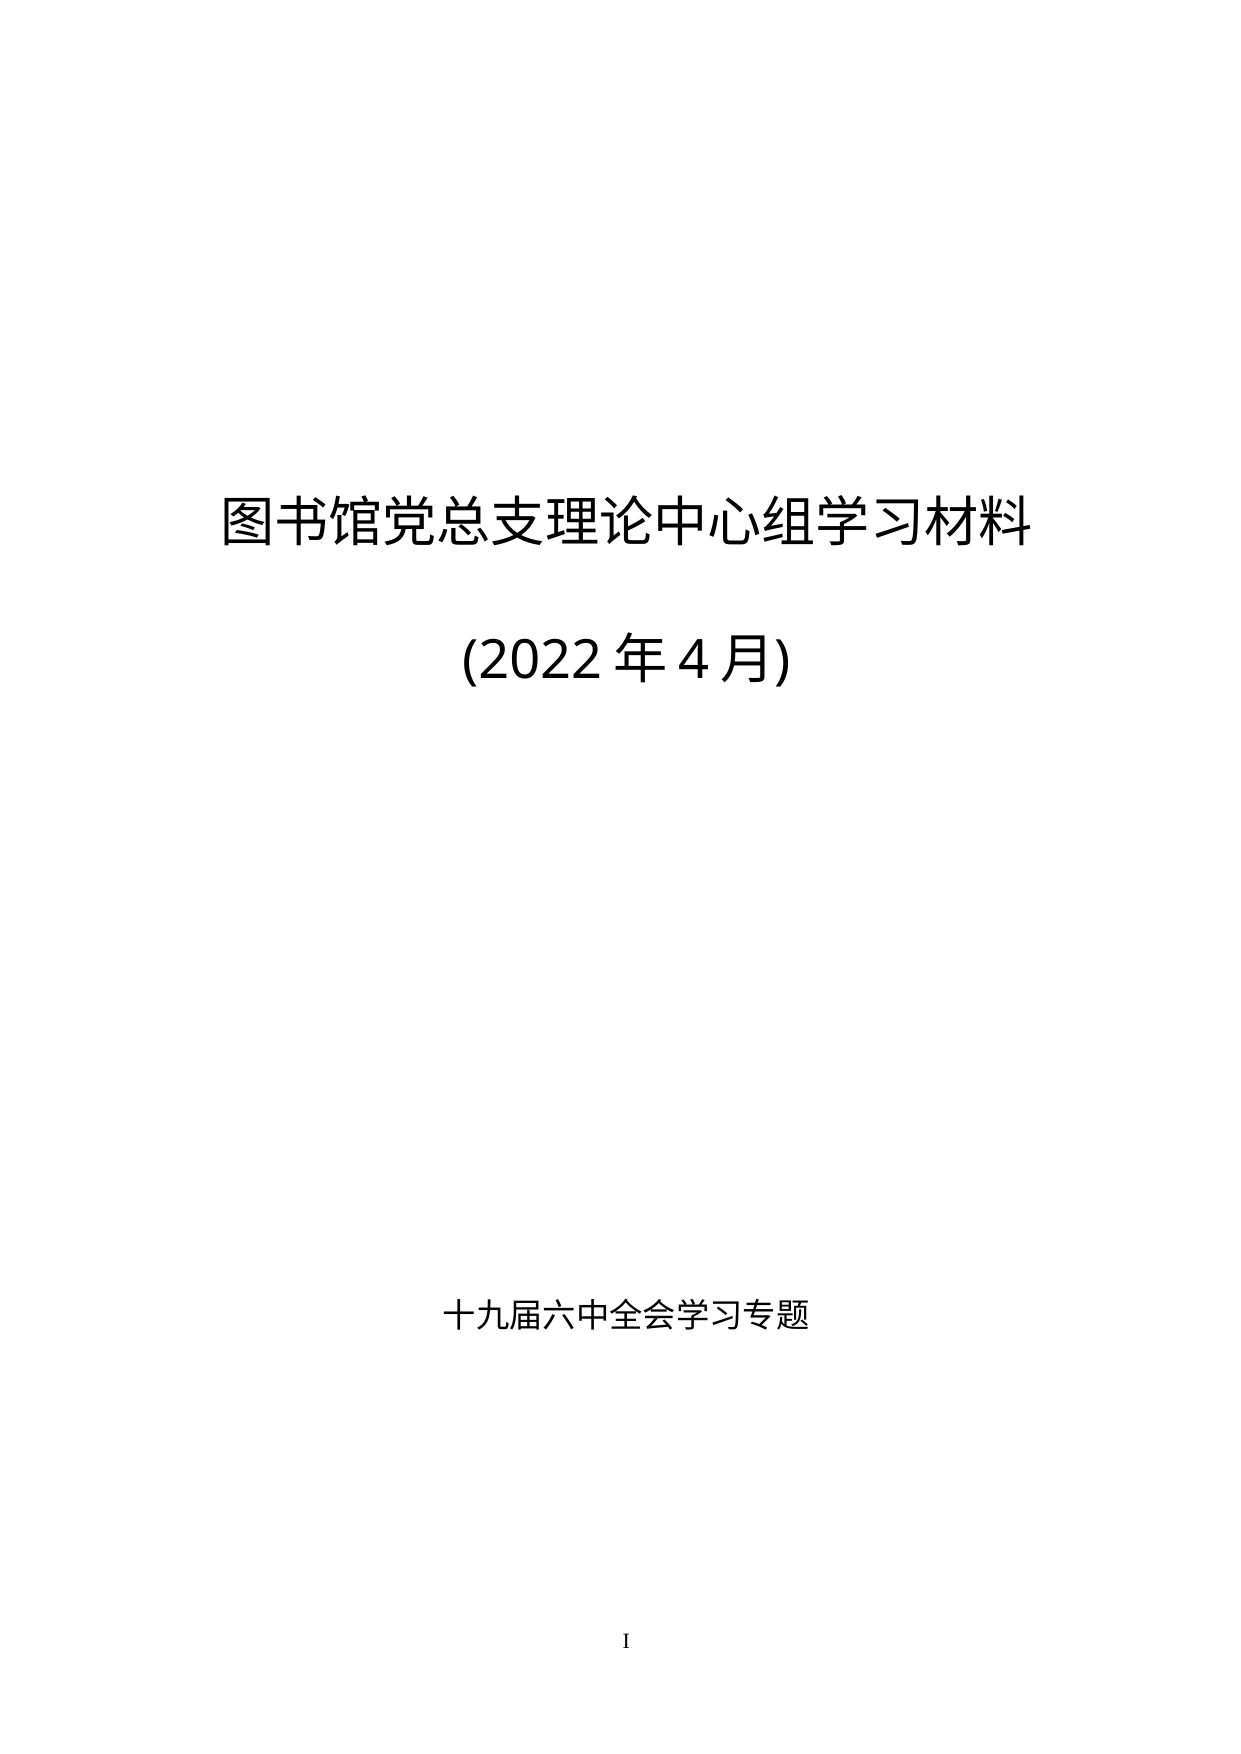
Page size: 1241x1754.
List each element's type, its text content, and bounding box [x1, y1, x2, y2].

text (2022年4月) [177, 606, 1075, 703]
text 图书馆党总支理论中心组学习材料 [177, 469, 1075, 567]
text 十九届六中全会学习专题 [177, 1280, 1075, 1345]
